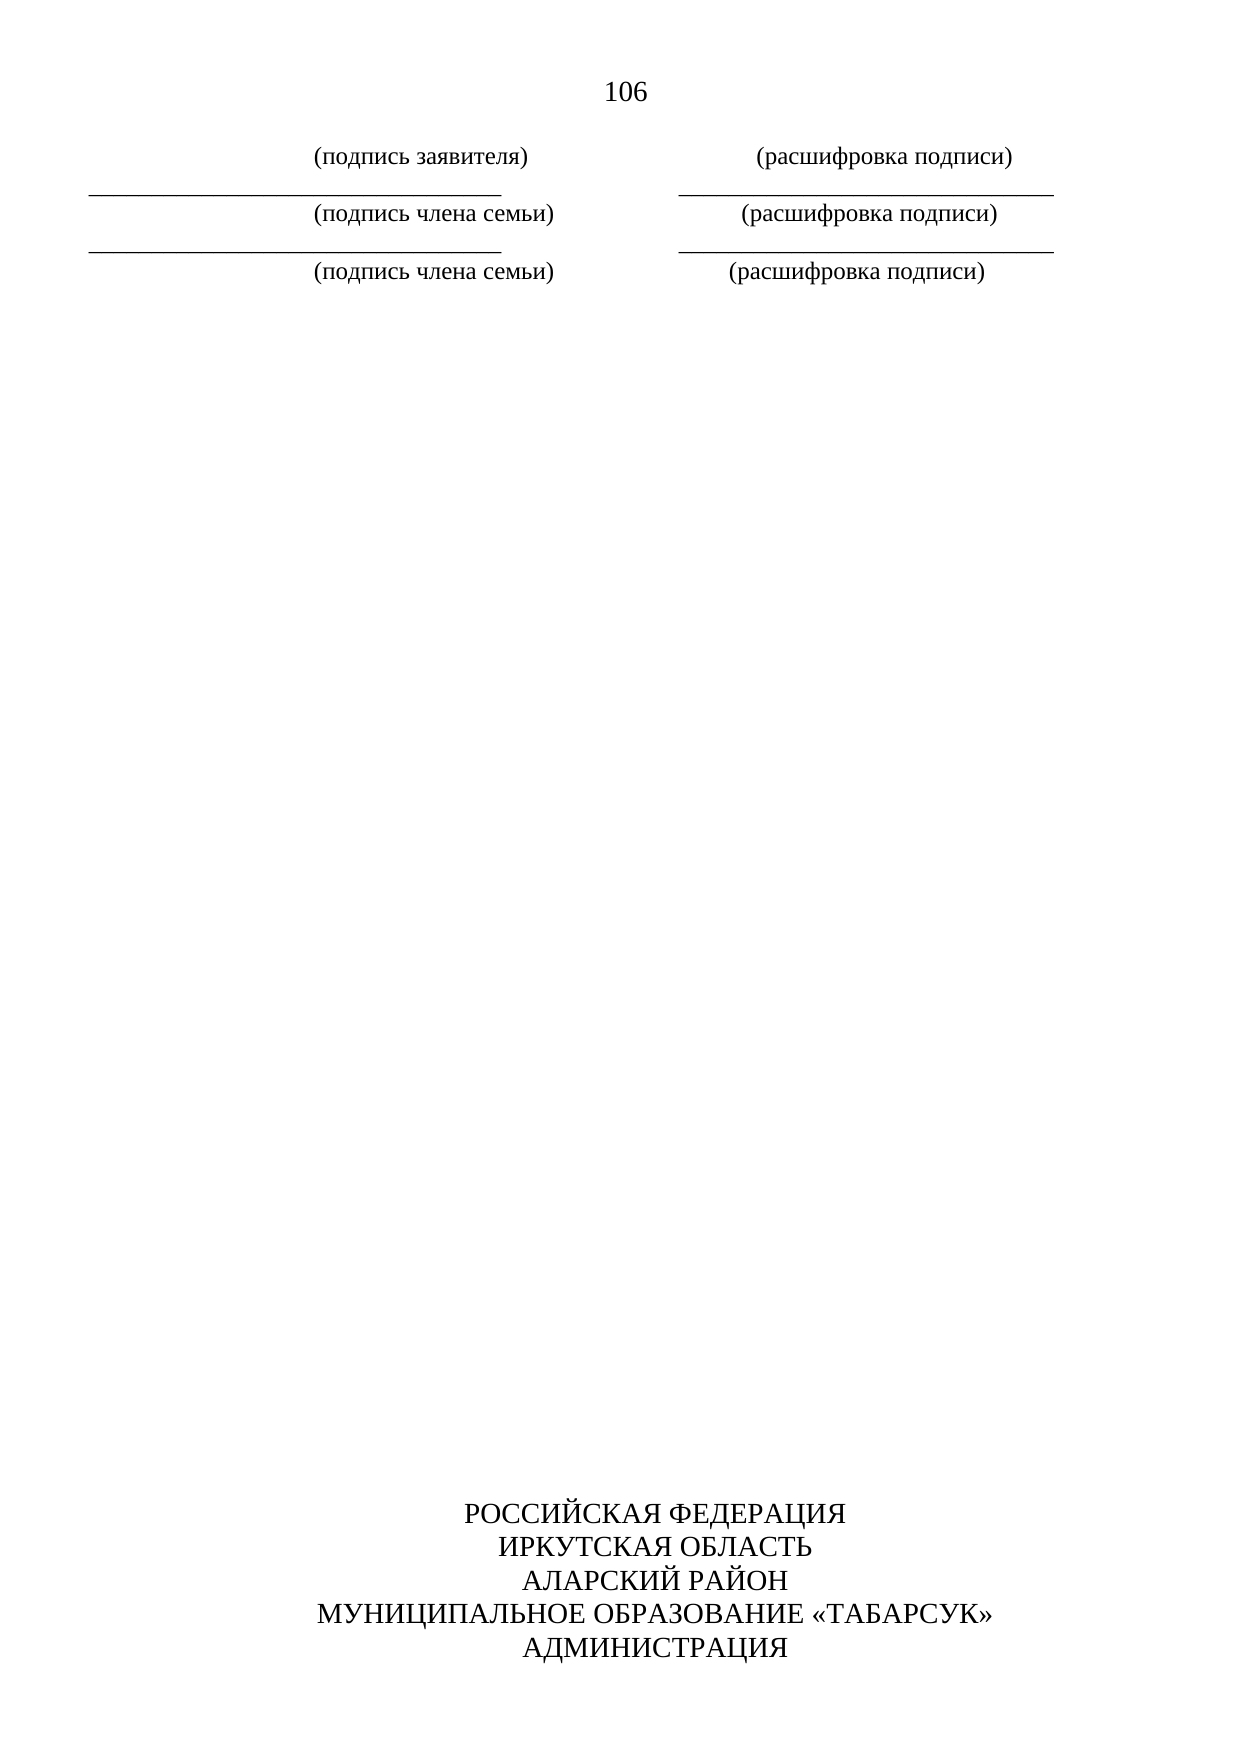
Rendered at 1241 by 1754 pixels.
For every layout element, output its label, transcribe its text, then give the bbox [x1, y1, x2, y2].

text (подпись заявителя) (расшифровка подписи) [89, 141, 1162, 170]
text МУНИЦИПАЛЬНОЕ ОБРАЗОВАНИЕ «ТАБАРСУК» [148, 1597, 1162, 1630]
text (подпись члена семьи) (расшифровка подписи) [89, 198, 1162, 227]
text РОССИЙСКАЯ ФЕДЕРАЦИЯ [148, 1496, 1162, 1529]
text АЛАРСКИЙ РАЙОН [148, 1563, 1162, 1597]
text АДМИНИСТРАЦИЯ [148, 1630, 1162, 1664]
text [89, 227, 1162, 256]
text ИРКУТСКАЯ ОБЛАСТЬ [148, 1529, 1162, 1563]
text (подпись члена семьи) (расшифровка подписи) [89, 256, 1162, 285]
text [89, 170, 1162, 198]
